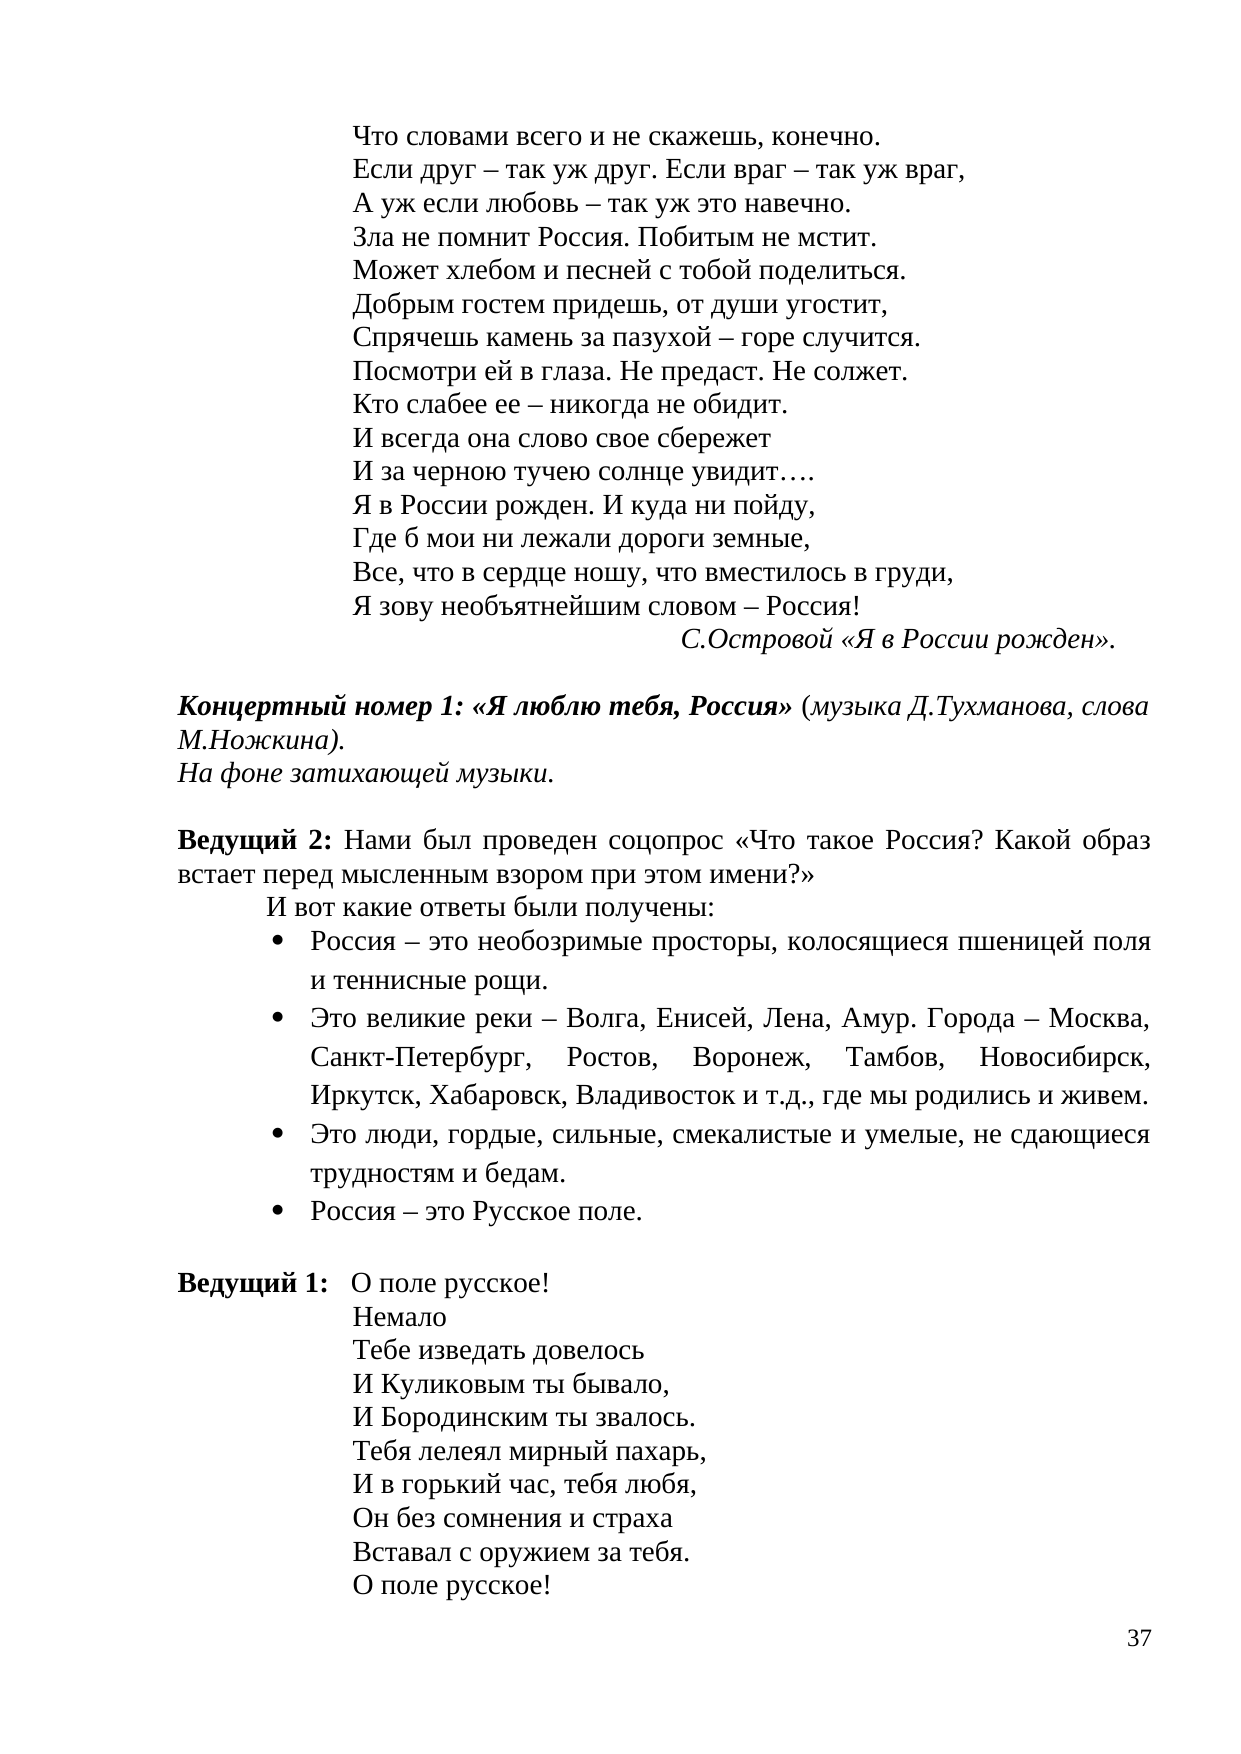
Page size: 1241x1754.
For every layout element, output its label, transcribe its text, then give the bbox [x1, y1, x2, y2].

text Все, что в сердце ношу, что вместилось в груди, [177, 554, 1152, 588]
text А уж если любовь – так уж это навечно. [177, 185, 1152, 219]
text Ведущий 1: О поле русское! [177, 1265, 1152, 1299]
text Кто слабее ее – никогда не обидит. [177, 386, 1152, 420]
text И в горький час, тебя любя, [177, 1467, 1152, 1500]
text Если друг – так уж друг. Если враг – так уж враг, [177, 152, 1152, 185]
text И всегда она слово свое сбережет [177, 420, 1152, 453]
list Россия – это необозримые просторы, колосящиеся пшеницей поля и теннисные рощи. [273, 923, 1152, 995]
text Спрячешь камень за пазухой – горе случится. [177, 319, 1152, 353]
list Это великие реки – Волга, Енисей, Лена, Амур. Города – Москва, Санкт-Петербург, Ростов, Воронеж, Тамбов, Новосибирск, Иркутск, Хабаровск, Владивосток и т.д., где мы родились и живем. [273, 1000, 1152, 1111]
text Зла не помнит Россия. Побитым не мстит. [177, 219, 1152, 252]
text Тебе изведать довелось [177, 1332, 1152, 1366]
text Что словами всего и не скажешь, конечно. [177, 118, 1152, 152]
list Это люди, гордые, сильные, смекалистые и умелые, не сдающиеся трудностям и бедам. [273, 1116, 1152, 1188]
text Тебя лелеял мирный пахарь, [177, 1433, 1152, 1467]
text С.Островой «Я в России рожден». [177, 621, 1152, 655]
text Ведущий 2: Нами был проведен соцопрос «Что такое Россия? Какой образ встает перед мысленным взором при этом имени?» [177, 822, 1152, 889]
text И за черною тучею солнце увидит…. [177, 453, 1152, 487]
text Я зову необъятнейшим словом – Россия! [177, 588, 1152, 621]
text На фоне затихающей музыки. [177, 755, 1152, 789]
text И вот какие ответы были получены: [177, 889, 1152, 923]
text Посмотри ей в глаза. Не предаст. Не солжет. [177, 353, 1152, 386]
text Концертный номер 1: «Я люблю тебя, Россия» (музыка Д.Тухманова, слова М.Ножкина). [177, 688, 1152, 755]
text О поле русское! [177, 1567, 1152, 1601]
text И Куликовым ты бывало, [177, 1366, 1152, 1399]
text Добрым гостем придешь, от души угостит, [177, 286, 1152, 319]
text Я в России рожден. И куда ни пойду, [177, 487, 1152, 521]
text Вставал с оружием за тебя. [177, 1534, 1152, 1567]
text Он без сомнения и страха [177, 1500, 1152, 1534]
text Немало [177, 1299, 1152, 1332]
text И Бородинским ты звалось. [177, 1399, 1152, 1433]
text Где б мои ни лежали дороги земные, [177, 521, 1152, 554]
list Россия – это Русское поле. [273, 1193, 1152, 1227]
text Может хлебом и песней с тобой поделиться. [177, 252, 1152, 286]
